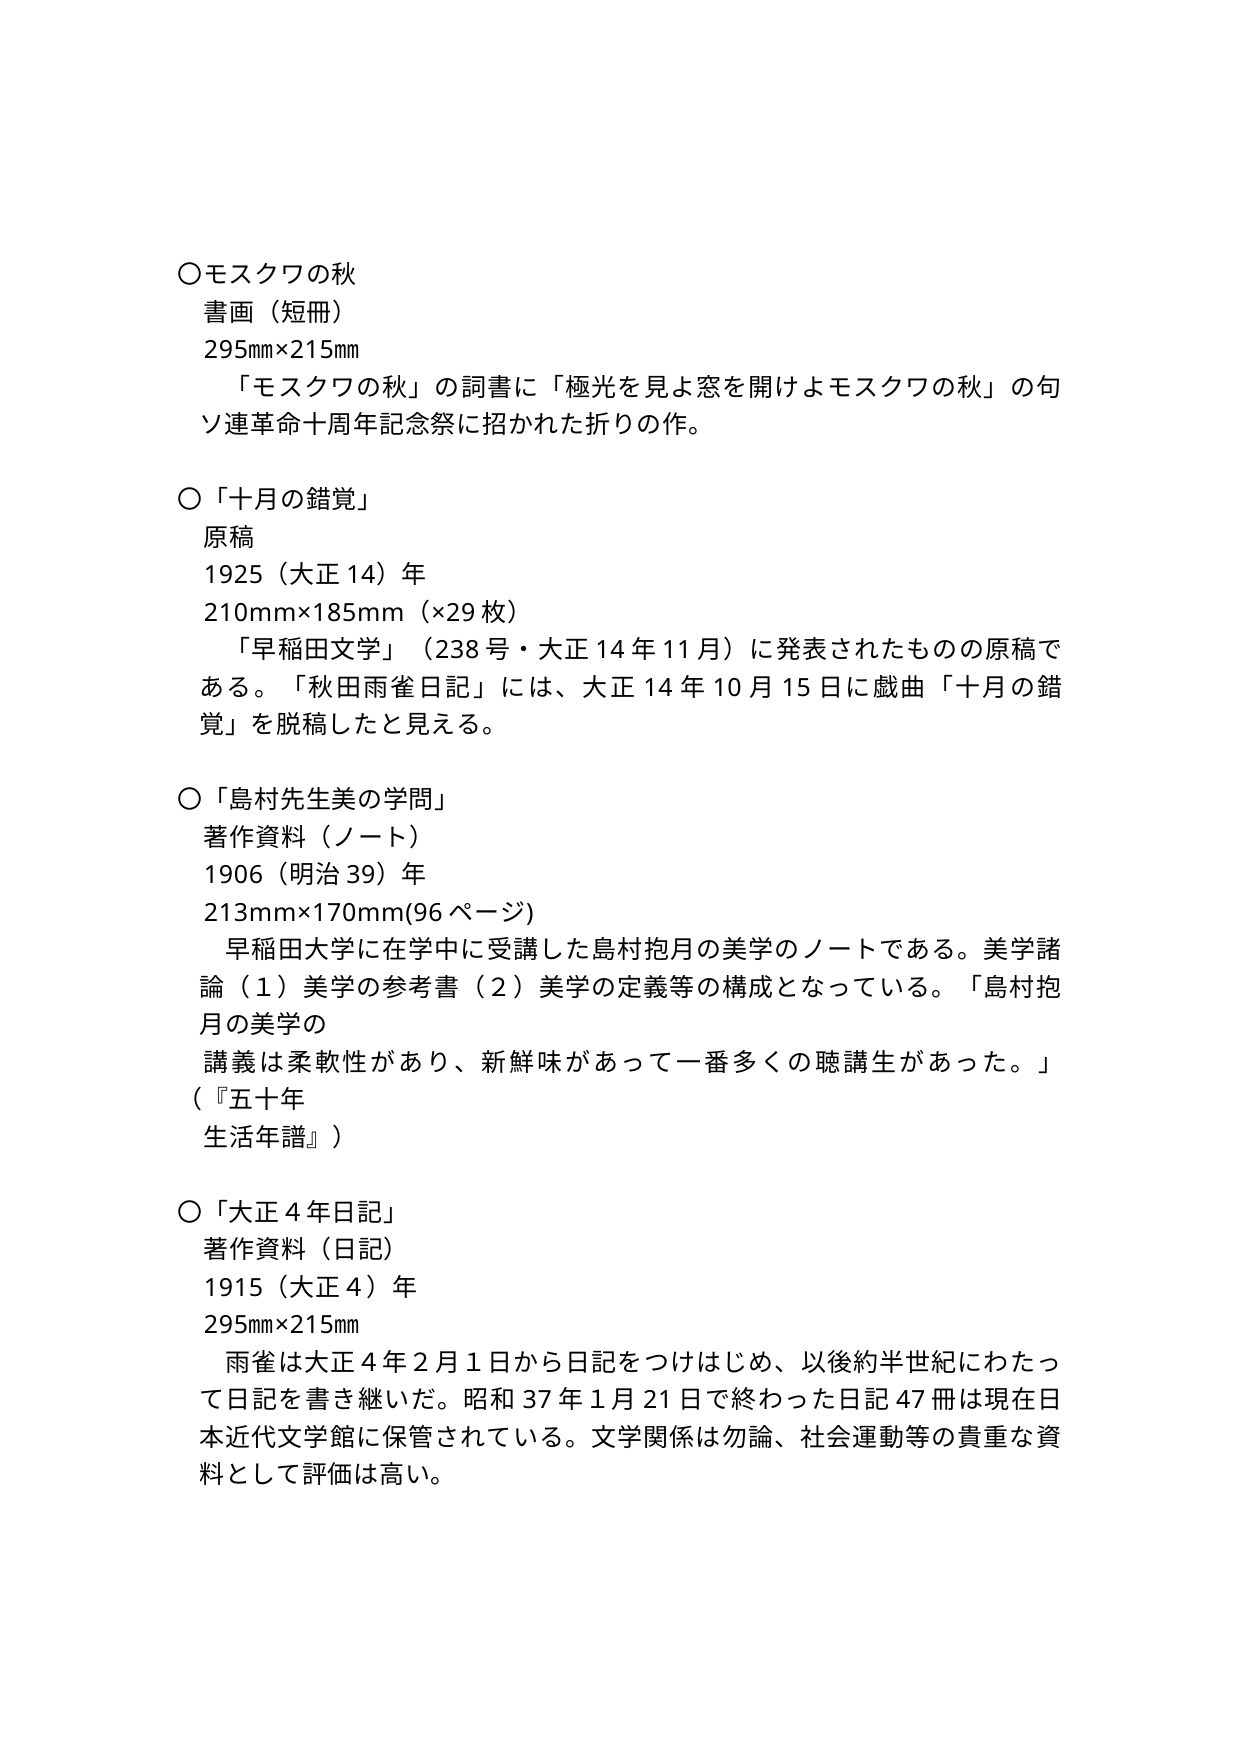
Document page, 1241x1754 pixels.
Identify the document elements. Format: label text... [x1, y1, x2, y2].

text 1925（大正14）年 [177, 554, 1063, 592]
text 書画（短冊） [177, 292, 1063, 329]
text 〇「十月の錯覚」 [177, 479, 1063, 517]
text 早稲田大学に在学中に受講した島村抱月の美学のノートである。美学諸論（１）美学の参考書（２）美学の定義等の構成となっている。「島村抱月の美学の [199, 929, 1063, 1042]
text 原稿 [177, 517, 1063, 554]
text 213mm×170mm(96ページ) [177, 892, 1063, 929]
text 〇「島村先生美の学問」 [177, 779, 1063, 817]
text 1906（明治39）年 [177, 854, 1063, 892]
text 「早稲田文学」（238号・大正14年11月）に発表されたものの原稿である。「秋田雨雀日記」には、大正14年10月15日に戯曲「十月の錯覚」を脱稿したと見える。 [199, 629, 1063, 742]
text 雨雀は大正４年２月１日から日記をつけはじめ、以後約半世紀にわたって日記を書き継いだ。昭和37年１月21日で終わった日記47冊は現在日本近代文学館に保管されている。文学関係は勿論、社会運動等の貴重な資料として評価は高い。 [199, 1342, 1063, 1492]
text 〇「大正４年日記」 [177, 1192, 1063, 1229]
text 210mm×185mm（×29枚） [177, 592, 1063, 629]
text 著作資料（ノート） [177, 817, 1063, 854]
text 生活年譜』） [177, 1117, 1063, 1154]
text 講義は柔軟性があり、新鮮味があって一番多くの聴講生があった。」（『五十年 [177, 1042, 1063, 1117]
text 「モスクワの秋」の詞書に「極光を見よ窓を開けよモスクワの秋」の句。ソ連革命十周年記念祭に招かれた折りの作。 [199, 367, 1063, 442]
text 〇モスクワの秋 [177, 254, 1063, 292]
text 1915（大正４）年 [177, 1267, 1063, 1304]
text 295㎜×215㎜ [177, 329, 1063, 367]
text 著作資料（日記） [177, 1229, 1063, 1267]
text 295㎜×215㎜ [177, 1304, 1063, 1342]
